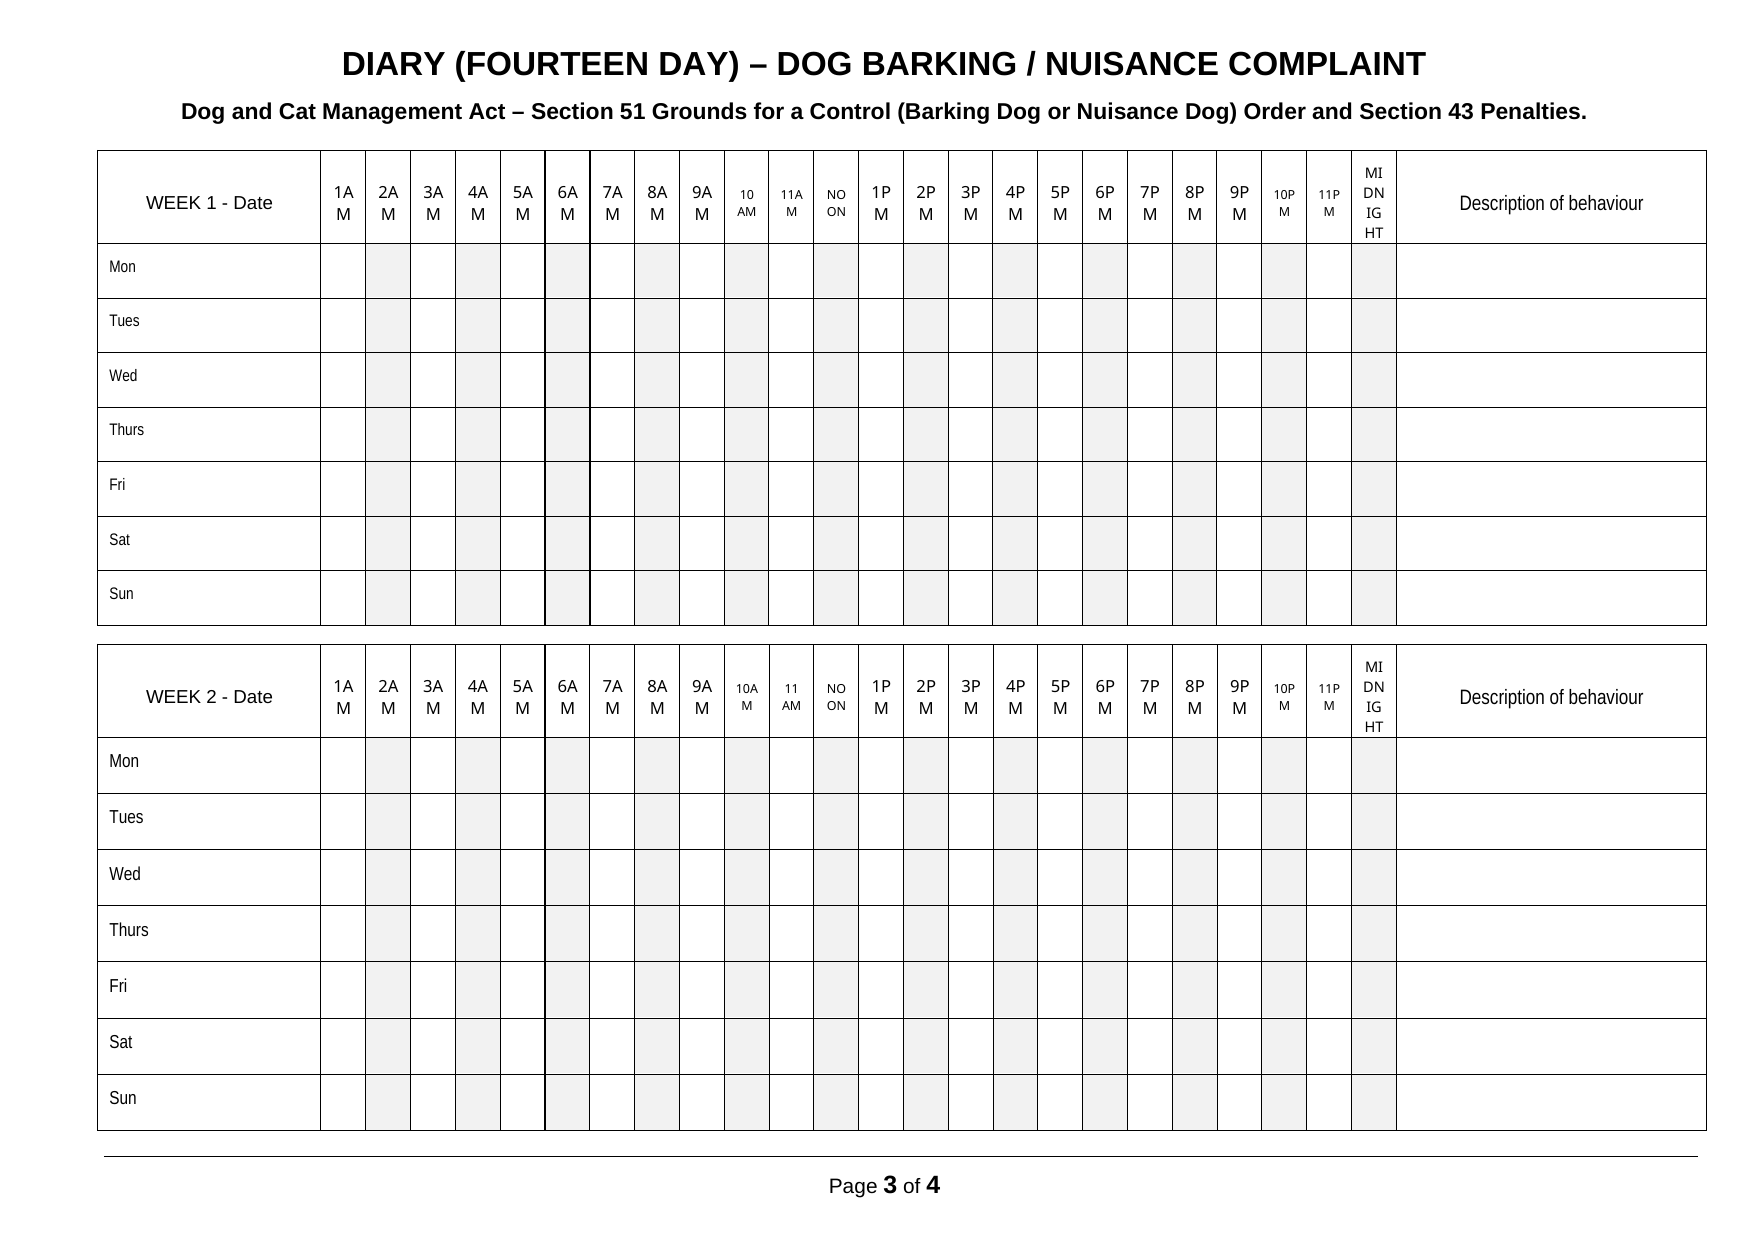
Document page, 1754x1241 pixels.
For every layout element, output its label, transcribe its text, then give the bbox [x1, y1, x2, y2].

table_cell Wed [98, 850, 320, 905]
table_cell [1307, 408, 1351, 461]
table_cell [680, 850, 724, 905]
table_cell [1352, 906, 1396, 961]
table_cell [859, 571, 903, 625]
table_cell [904, 571, 948, 625]
table_cell [635, 571, 679, 625]
table_cell [769, 299, 813, 352]
table_header Description of behaviour [1397, 151, 1706, 243]
table_cell [725, 244, 768, 297]
table_cell Mon [98, 738, 320, 793]
table_cell [1307, 462, 1351, 516]
table_cell [1173, 1019, 1217, 1073]
table_cell [1262, 244, 1306, 297]
table_cell [1262, 571, 1306, 625]
table_cell [456, 517, 500, 570]
table_cell [1307, 1075, 1351, 1130]
table_cell [814, 462, 858, 516]
table_cell [680, 738, 724, 793]
table_cell [321, 353, 365, 407]
table_cell [993, 462, 1037, 516]
table_header 10PM [1262, 151, 1306, 243]
table_cell [1262, 1075, 1306, 1130]
table_cell [769, 353, 813, 407]
table_cell [994, 794, 1037, 849]
table_header 11AM [770, 645, 813, 737]
table_cell [814, 1019, 858, 1073]
table_cell [590, 738, 634, 793]
table_cell [770, 1019, 813, 1073]
table_header MIDNIGHT [1352, 645, 1396, 737]
table_cell [1038, 962, 1082, 1017]
table_cell [871, 1131, 1211, 1156]
table_cell Tues [98, 794, 320, 849]
table_cell [591, 462, 634, 516]
table_header 6AM [546, 645, 589, 737]
table_cell [1218, 850, 1261, 905]
table_cell [1262, 962, 1306, 1017]
table_cell [635, 962, 679, 1017]
table_cell [1128, 571, 1172, 625]
table_cell [321, 1019, 365, 1073]
table_cell [411, 850, 455, 905]
table_header 2AM [366, 151, 410, 243]
table_cell [411, 244, 455, 297]
table_cell [1307, 353, 1351, 407]
table_cell [546, 1075, 589, 1130]
table_header 5AM [501, 645, 544, 737]
table_cell Thurs [98, 906, 320, 961]
table_cell [904, 794, 948, 849]
table_header 5PM [1038, 151, 1082, 243]
table_cell [321, 244, 365, 297]
table_cell [1397, 462, 1706, 516]
table_cell [1128, 299, 1172, 352]
table_cell [411, 794, 455, 849]
table_cell [994, 906, 1037, 961]
table_cell [949, 353, 992, 407]
table_cell [725, 353, 768, 407]
table_header 5PM [1038, 645, 1082, 737]
table_cell [1083, 850, 1127, 905]
table_cell [1128, 962, 1172, 1017]
table_cell [635, 1075, 679, 1130]
table_cell [770, 738, 813, 793]
table_cell [1352, 962, 1396, 1017]
table_cell [680, 462, 724, 516]
table_cell [1307, 794, 1351, 849]
table_cell Mon [98, 244, 320, 297]
table_cell [321, 962, 365, 1017]
table_cell [321, 850, 365, 905]
table_cell [591, 408, 634, 461]
table_cell [321, 794, 365, 849]
table_cell [1217, 353, 1261, 407]
table_cell [635, 462, 679, 516]
table_header 4PM [993, 151, 1037, 243]
table_cell [1083, 299, 1127, 352]
table_cell [725, 962, 769, 1017]
table_cell [1173, 299, 1216, 352]
table_cell [1397, 1019, 1706, 1073]
table_cell [590, 1075, 634, 1130]
table_cell [1128, 244, 1172, 297]
table_cell [1217, 244, 1261, 297]
table_cell [1128, 906, 1172, 961]
table_header 9PM [1218, 645, 1261, 737]
table_cell [456, 794, 500, 849]
table_cell [769, 408, 813, 461]
table_cell [369, 1131, 635, 1156]
table_cell [1211, 1131, 1447, 1156]
table_cell [725, 850, 769, 905]
table_header 7AM [590, 645, 634, 737]
table_cell [635, 850, 679, 905]
table_header 1AM [321, 645, 365, 737]
table_cell [725, 408, 768, 461]
table_header 4PM [994, 645, 1037, 737]
table_header 1AM [321, 151, 365, 243]
table_cell [635, 408, 679, 461]
table_cell [680, 244, 724, 297]
table_cell [635, 299, 679, 352]
table_cell [1038, 1019, 1082, 1073]
table_cell [725, 906, 769, 961]
table_cell [591, 244, 634, 297]
table_header 10AM [725, 645, 769, 737]
table_cell [1173, 571, 1216, 625]
table_header 8AM [635, 645, 679, 737]
table_cell [546, 353, 589, 407]
table_cell [456, 906, 500, 961]
table_cell [680, 906, 724, 961]
table_cell [1218, 962, 1261, 1017]
table_cell [1128, 353, 1172, 407]
table_header 9PM [1217, 151, 1261, 243]
table_cell [1218, 738, 1261, 793]
table_header 5AM [501, 151, 544, 243]
table_cell [994, 1075, 1037, 1130]
table_cell [1352, 408, 1396, 461]
table_cell [814, 1075, 858, 1130]
table_header NOON [814, 151, 858, 243]
table_cell [725, 299, 768, 352]
table_cell [501, 1019, 544, 1073]
table_header 8AM [635, 151, 679, 243]
table_cell [1218, 906, 1261, 961]
table_cell [456, 244, 500, 297]
table_cell [814, 738, 858, 793]
table_cell [1083, 244, 1127, 297]
table_cell [904, 517, 948, 570]
table_cell [680, 408, 724, 461]
table_cell [859, 517, 903, 570]
table_cell [904, 408, 948, 461]
table_cell [680, 794, 724, 849]
table_cell [411, 738, 455, 793]
table_cell [501, 408, 544, 461]
table_header 3AM [411, 645, 455, 737]
table_cell [366, 1019, 410, 1073]
table_cell [1352, 1075, 1396, 1130]
table_cell [859, 850, 903, 905]
table_cell [546, 244, 589, 297]
table_cell [1262, 906, 1306, 961]
table_cell [546, 462, 589, 516]
table_cell [501, 571, 544, 625]
table_header 4AM [456, 645, 500, 737]
table_cell [904, 850, 948, 905]
table_cell [949, 738, 993, 793]
table_cell [366, 517, 410, 570]
table_cell [993, 353, 1037, 407]
table_cell Sun [98, 1075, 320, 1130]
table_cell [1217, 571, 1261, 625]
table_cell [725, 462, 768, 516]
table_cell [904, 299, 948, 352]
table_cell [546, 850, 589, 905]
table_cell [590, 962, 634, 1017]
table_cell [814, 850, 858, 905]
table_header 2PM [904, 645, 948, 737]
table_cell [1352, 738, 1396, 793]
table_cell [366, 962, 410, 1017]
table_cell [770, 850, 813, 905]
table_cell [949, 906, 993, 961]
table_cell [366, 353, 410, 407]
table_cell [1447, 1131, 1698, 1156]
table_cell [1307, 244, 1351, 297]
table_cell [456, 850, 500, 905]
table_header 3AM [411, 151, 455, 243]
table_cell [590, 906, 634, 961]
table_cell [456, 571, 500, 625]
table_cell [725, 738, 769, 793]
table_cell [456, 353, 500, 407]
table_cell [1262, 1019, 1306, 1073]
table_cell [949, 462, 992, 516]
table_cell [1173, 794, 1217, 849]
table_cell [321, 738, 365, 793]
table_cell [814, 408, 858, 461]
table_cell [1038, 906, 1082, 961]
table_cell [366, 1075, 410, 1130]
table_cell [546, 517, 589, 570]
table_cell [1307, 962, 1351, 1017]
table_cell [321, 462, 365, 516]
table_cell [814, 906, 858, 961]
table_cell [456, 462, 500, 516]
table_cell [411, 1075, 455, 1130]
table_cell [1173, 408, 1216, 461]
table_cell [1173, 850, 1217, 905]
table_cell [411, 462, 455, 516]
table_cell [456, 962, 500, 1017]
table_cell [859, 962, 903, 1017]
table_cell [411, 906, 455, 961]
table_cell [546, 299, 589, 352]
table_cell [1397, 571, 1706, 625]
table_cell [1038, 850, 1082, 905]
table_header 7PM [1128, 645, 1172, 737]
table_cell [501, 962, 544, 1017]
table_header 6PM [1083, 151, 1127, 243]
table_cell [859, 738, 903, 793]
table_cell [1397, 353, 1706, 407]
table_cell [501, 1075, 544, 1130]
table_cell [1128, 1019, 1172, 1073]
table_cell [814, 962, 858, 1017]
table_cell [814, 353, 858, 407]
table_cell [635, 353, 679, 407]
table_header 1PM [859, 151, 903, 243]
table_cell Sat [98, 517, 320, 570]
table_cell [1217, 462, 1261, 516]
table_cell [1083, 962, 1127, 1017]
table_cell [1397, 1075, 1706, 1130]
table_cell [1262, 517, 1306, 570]
table_cell [993, 571, 1037, 625]
table_cell [1262, 738, 1306, 793]
table_header MIDNIGHT [1352, 151, 1396, 243]
table_cell [1218, 794, 1261, 849]
table_cell [1352, 517, 1396, 570]
table_cell [546, 906, 589, 961]
table_cell Thurs [98, 408, 320, 461]
table_cell [859, 353, 903, 407]
table_cell [501, 299, 544, 352]
table_cell [904, 1019, 948, 1073]
table_cell [635, 1131, 871, 1156]
table_cell [725, 794, 769, 849]
table_cell [1352, 462, 1396, 516]
table_cell [949, 408, 992, 461]
table_cell [635, 1019, 679, 1073]
table_header 7PM [1128, 151, 1172, 243]
table_cell [1307, 850, 1351, 905]
table_cell [1128, 794, 1172, 849]
table_cell [680, 353, 724, 407]
table_cell [1397, 517, 1706, 570]
table_cell [411, 299, 455, 352]
table_cell Fri [98, 962, 320, 1017]
table_cell [321, 299, 365, 352]
table_cell [859, 408, 903, 461]
table_header 7AM [591, 151, 634, 243]
table_cell [1307, 1019, 1351, 1073]
table_cell [1307, 517, 1351, 570]
table_cell [1173, 462, 1216, 516]
table_cell [904, 353, 948, 407]
table_cell [994, 850, 1037, 905]
table_cell [680, 571, 724, 625]
table_cell [1173, 738, 1217, 793]
table_cell [1083, 1075, 1127, 1130]
table_cell [1262, 408, 1306, 461]
table_cell [590, 794, 634, 849]
table_cell [1038, 408, 1082, 461]
table_cell [1262, 462, 1306, 516]
table_cell [770, 906, 813, 961]
table_cell [590, 1019, 634, 1073]
table_cell [1038, 794, 1082, 849]
table_cell [770, 962, 813, 1017]
table_cell [1128, 1075, 1172, 1130]
table_cell [770, 1075, 813, 1130]
text Dog and Cat Management Act – Section 51 Grounds for a Control (Barking Dog or Nuisance Dog) Order and Section 43 Penalties. [103, 98, 1665, 125]
table_cell [1173, 906, 1217, 961]
table_cell [904, 244, 948, 297]
table_cell [1083, 408, 1127, 461]
table_cell [1218, 1019, 1261, 1073]
table_cell [1128, 462, 1172, 516]
table_cell [1083, 738, 1127, 793]
table_cell [949, 794, 993, 849]
table_header 2AM [366, 645, 410, 737]
table_cell [1038, 299, 1082, 352]
table_cell [949, 1075, 993, 1130]
table_header 6AM [546, 151, 589, 243]
table_cell [1038, 462, 1082, 516]
table_cell [635, 244, 679, 297]
table_cell [546, 962, 589, 1017]
table_cell [411, 408, 455, 461]
table_cell [1352, 1019, 1396, 1073]
table_cell [546, 1019, 589, 1073]
table_cell [591, 353, 634, 407]
table_cell [1352, 571, 1396, 625]
table_cell [1397, 906, 1706, 961]
table_cell [1262, 353, 1306, 407]
table_header NOON [814, 645, 858, 737]
table_cell [1083, 517, 1127, 570]
table_cell [769, 517, 813, 570]
table_cell [1038, 738, 1082, 793]
table_cell [501, 353, 544, 407]
table_cell [994, 738, 1037, 793]
table_cell [1307, 738, 1351, 793]
table_cell [635, 517, 679, 570]
table_cell [1083, 353, 1127, 407]
table_cell [949, 571, 992, 625]
table_cell [1397, 299, 1706, 352]
table_cell [591, 517, 634, 570]
table_cell [1262, 299, 1306, 352]
table_cell [904, 462, 948, 516]
table_header 11PM [1307, 151, 1351, 243]
table_cell [591, 299, 634, 352]
table_cell [680, 299, 724, 352]
table_cell [366, 244, 410, 297]
table_cell [411, 353, 455, 407]
table_cell [635, 906, 679, 961]
table_cell [411, 571, 455, 625]
table_cell [366, 906, 410, 961]
table_header 1PM [859, 645, 903, 737]
table_cell [1128, 408, 1172, 461]
table_cell [993, 517, 1037, 570]
table_cell [814, 299, 858, 352]
table_cell [770, 794, 813, 849]
table_cell [1173, 517, 1216, 570]
table_header 2PM [904, 151, 948, 243]
table_cell [321, 571, 365, 625]
table_header 9AM [680, 151, 724, 243]
table_cell [859, 299, 903, 352]
table_cell [814, 244, 858, 297]
table_cell [501, 738, 544, 793]
table_cell Sat [98, 1019, 320, 1073]
table_cell [1083, 794, 1127, 849]
table_cell [1173, 962, 1217, 1017]
table_cell [680, 517, 724, 570]
table_cell [680, 962, 724, 1017]
table_cell [411, 962, 455, 1017]
table_cell [1352, 794, 1396, 849]
table_cell [1397, 738, 1706, 793]
table_cell [1352, 244, 1396, 297]
table_header 3PM [949, 151, 992, 243]
table_cell [949, 244, 992, 297]
table_cell [949, 1019, 993, 1073]
table_cell [859, 462, 903, 516]
table_cell [1397, 850, 1706, 905]
table_cell [769, 244, 813, 297]
table_cell Wed [98, 353, 320, 407]
table_cell [814, 571, 858, 625]
table_cell [1083, 1019, 1127, 1073]
table_cell [546, 408, 589, 461]
table_cell [635, 794, 679, 849]
table_cell [1218, 1075, 1261, 1130]
table_cell [1173, 244, 1216, 297]
table_cell [366, 299, 410, 352]
table_cell [680, 1019, 724, 1073]
table_cell [814, 517, 858, 570]
table_header Description of behaviour [1397, 645, 1706, 737]
table_cell [366, 794, 410, 849]
table_cell [725, 571, 768, 625]
table_cell [411, 1019, 455, 1073]
table_cell [501, 850, 544, 905]
table_cell [1173, 1075, 1217, 1130]
table_cell [456, 1075, 500, 1130]
table_cell [501, 517, 544, 570]
table_cell [1217, 408, 1261, 461]
table_cell [814, 794, 858, 849]
table_cell [591, 571, 634, 625]
table_header 10AM [725, 151, 768, 243]
table_cell [1352, 353, 1396, 407]
table_cell [1217, 517, 1261, 570]
table_cell [904, 906, 948, 961]
table_cell [1083, 571, 1127, 625]
table_cell [456, 738, 500, 793]
table_cell [949, 299, 992, 352]
table_cell [1038, 571, 1082, 625]
table_cell [546, 738, 589, 793]
table_cell [725, 1019, 769, 1073]
table_cell [1038, 517, 1082, 570]
table_cell [859, 1075, 903, 1130]
table_cell [1307, 299, 1351, 352]
table_cell [769, 571, 813, 625]
table_cell [904, 1075, 948, 1130]
table_header 8PM [1173, 151, 1216, 243]
table_cell Tues [98, 299, 320, 352]
table_cell [1397, 408, 1706, 461]
table_cell [859, 244, 903, 297]
table_cell [546, 794, 589, 849]
table_cell [366, 850, 410, 905]
text DIARY (FOURTEEN DAY) – DOG BARKING / NUISANCE COMPLAINT [103, 44, 1665, 83]
table_cell [1397, 962, 1706, 1017]
table_cell [1083, 462, 1127, 516]
table_header WEEK 1 - Date [98, 151, 320, 243]
table_cell [949, 517, 992, 570]
table_cell [366, 738, 410, 793]
table_cell [1128, 850, 1172, 905]
table_cell [456, 1019, 500, 1073]
table_cell [904, 738, 948, 793]
table_cell [501, 794, 544, 849]
table_cell [994, 962, 1037, 1017]
table_header 11PM [1307, 645, 1351, 737]
table_cell Fri [98, 462, 320, 516]
table_cell [321, 1075, 365, 1130]
table_cell [1128, 738, 1172, 793]
table_header 10PM [1262, 645, 1306, 737]
table_cell [1038, 1075, 1082, 1130]
table_cell [994, 1019, 1037, 1073]
table_cell [366, 462, 410, 516]
table_cell [993, 408, 1037, 461]
table_cell [366, 571, 410, 625]
table_cell [725, 1075, 769, 1130]
table_cell [769, 462, 813, 516]
table_cell [1128, 517, 1172, 570]
table_cell [456, 408, 500, 461]
table_cell [501, 906, 544, 961]
table_cell [321, 408, 365, 461]
table_cell [1262, 850, 1306, 905]
table_cell [501, 462, 544, 516]
table_cell [501, 244, 544, 297]
table_cell [1397, 794, 1706, 849]
table_header WEEK 2 - Date [98, 645, 320, 737]
table_cell [859, 1019, 903, 1073]
table_cell [725, 517, 768, 570]
table_header 3PM [949, 645, 993, 737]
table_cell [1262, 794, 1306, 849]
table_cell [366, 408, 410, 461]
table_cell [1038, 353, 1082, 407]
table_cell [1038, 244, 1082, 297]
table_cell Sun [98, 571, 320, 625]
table_cell [546, 571, 589, 625]
table_cell [993, 299, 1037, 352]
table_cell [321, 517, 365, 570]
table_cell [1173, 353, 1216, 407]
table_cell [321, 906, 365, 961]
table_cell [1352, 299, 1396, 352]
table_header 9AM [680, 645, 724, 737]
table_cell [1307, 571, 1351, 625]
table_header 4AM [456, 151, 500, 243]
table_cell [904, 962, 948, 1017]
table_cell [411, 517, 455, 570]
table_header 8PM [1173, 645, 1217, 737]
table_cell [590, 850, 634, 905]
table_header 6PM [1083, 645, 1127, 737]
table_cell [1352, 850, 1396, 905]
table_cell [993, 244, 1037, 297]
table_cell [859, 794, 903, 849]
table_cell [1217, 299, 1261, 352]
table_cell [859, 906, 903, 961]
table_header 11AM [769, 151, 813, 243]
table_cell [1083, 906, 1127, 961]
table_cell [949, 962, 993, 1017]
table_cell [104, 1131, 369, 1156]
table_cell [1307, 906, 1351, 961]
table_cell [1397, 244, 1706, 297]
table_cell [680, 1075, 724, 1130]
table_cell [635, 738, 679, 793]
table_cell [949, 850, 993, 905]
table_cell [456, 299, 500, 352]
